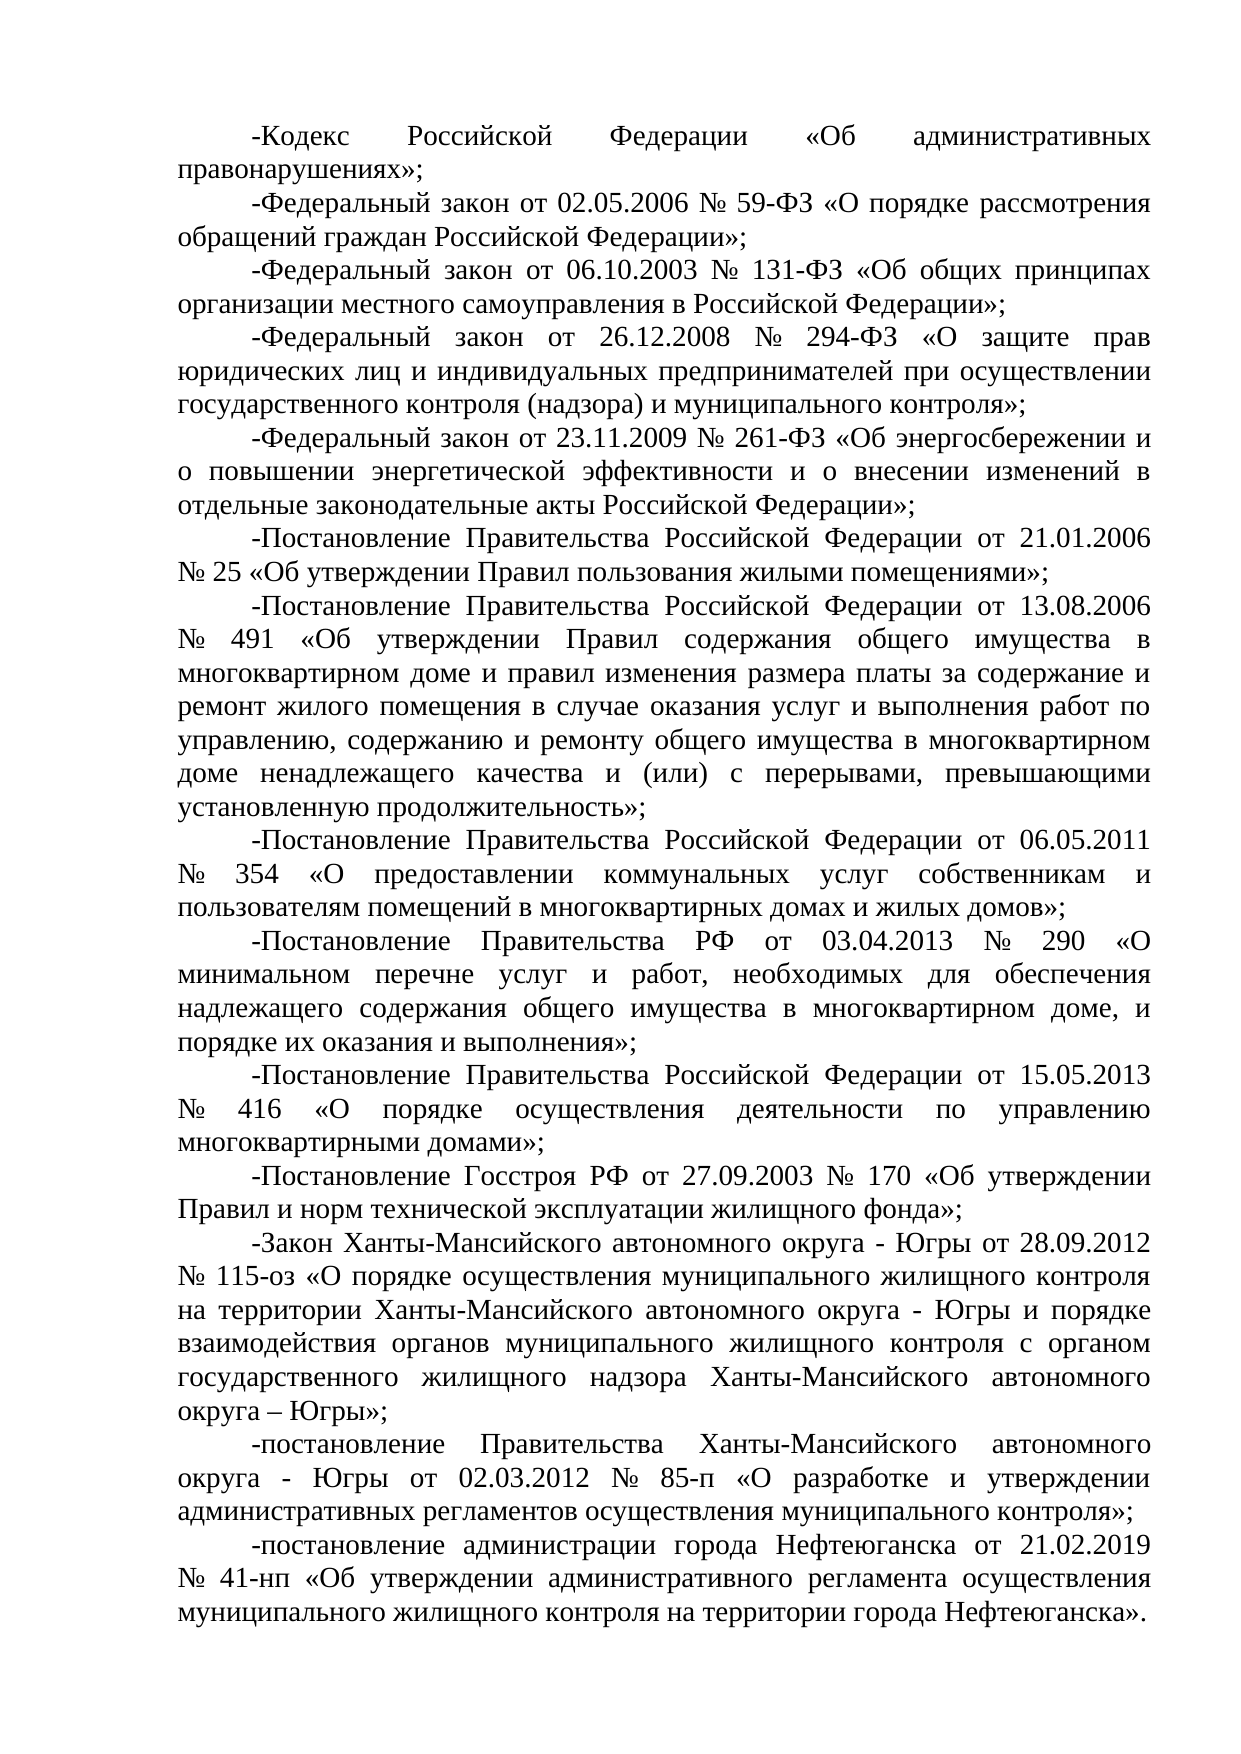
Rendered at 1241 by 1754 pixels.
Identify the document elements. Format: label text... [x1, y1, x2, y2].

text -Кодекс Российской Федерации «Об административных правонарушениях»; [177, 118, 1152, 185]
text -постановление администрации города Нефтеюганска от 21.02.2019 № 41-нп «Об утверждении административного регламента осуществления муниципального жилищного контроля на территории города Нефтеюганска». [177, 1527, 1152, 1627]
text -Постановление Правительства Российской Федерации от 21.01.2006 № 25 «Об утверждении Правил пользования жилыми помещениями»; [177, 521, 1152, 588]
text -Федеральный закон от 02.05.2006 № 59-ФЗ «О порядке рассмотрения обращений граждан Российской Федерации»; [177, 185, 1152, 252]
text -Федеральный закон от 06.10.2003 № 131-ФЗ «Об общих принципах организации местного самоуправления в Российской Федерации»; [177, 252, 1152, 319]
text -Закон Ханты-Мансийского автономного округа - Югры от 28.09.2012 № 115-оз «О порядке осуществления муниципального жилищного контроля на территории Ханты-Мансийского автономного округа - Югры и порядке взаимодействия органов муниципального жилищного контроля с органом государственного жилищного надзора Ханты-Мансийского автономного округа – Югры»; [177, 1225, 1152, 1426]
text -Постановление Правительства Российской Федерации от 06.05.2011 № 354 «О предоставлении коммунальных услуг собственникам и пользователям помещений в многоквартирных домах и жилых домов»; [177, 822, 1152, 923]
text -Постановление Правительства Российской Федерации от 13.08.2006 № 491 «Об утверждении Правил содержания общего имущества в многоквартирном доме и правил изменения размера платы за содержание и ремонт жилого помещения в случае оказания услуг и выполнения работ по управлению, содержанию и ремонту общего имущества в многоквартирном доме ненадлежащего качества и (или) с перерывами, превышающими установленную продолжительность»; [177, 588, 1152, 822]
text -Федеральный закон от 26.12.2008 № 294-ФЗ «О защите прав юридических лиц и индивидуальных предпринимателей при осуществлении государственного контроля (надзора) и муниципального контроля»; [177, 319, 1152, 420]
text -Постановление Правительства Российской Федерации от 15.05.2013 № 416 «О порядке осуществления деятельности по управлению многоквартирными домами»; [177, 1057, 1152, 1158]
text -Постановление Госстроя РФ от 27.09.2003 № 170 «Об утверждении Правил и норм технической эксплуатации жилищного фонда»; [177, 1158, 1152, 1225]
text -Постановление Правительства РФ от 03.04.2013 № 290 «О минимальном перечне услуг и работ, необходимых для обеспечения надлежащего содержания общего имущества в многоквартирном доме, и порядке их оказания и выполнения»; [177, 923, 1152, 1057]
text -постановление Правительства Ханты-Мансийского автономного округа - Югры от 02.03.2012 № 85-п «О разработке и утверждении административных регламентов осуществления муниципального контроля»; [177, 1426, 1152, 1527]
text -Федеральный закон от 23.11.2009 № 261-ФЗ «Об энергосбережении и о повышении энергетической эффективности и о внесении изменений в отдельные законодательные акты Российской Федерации»; [177, 420, 1152, 521]
